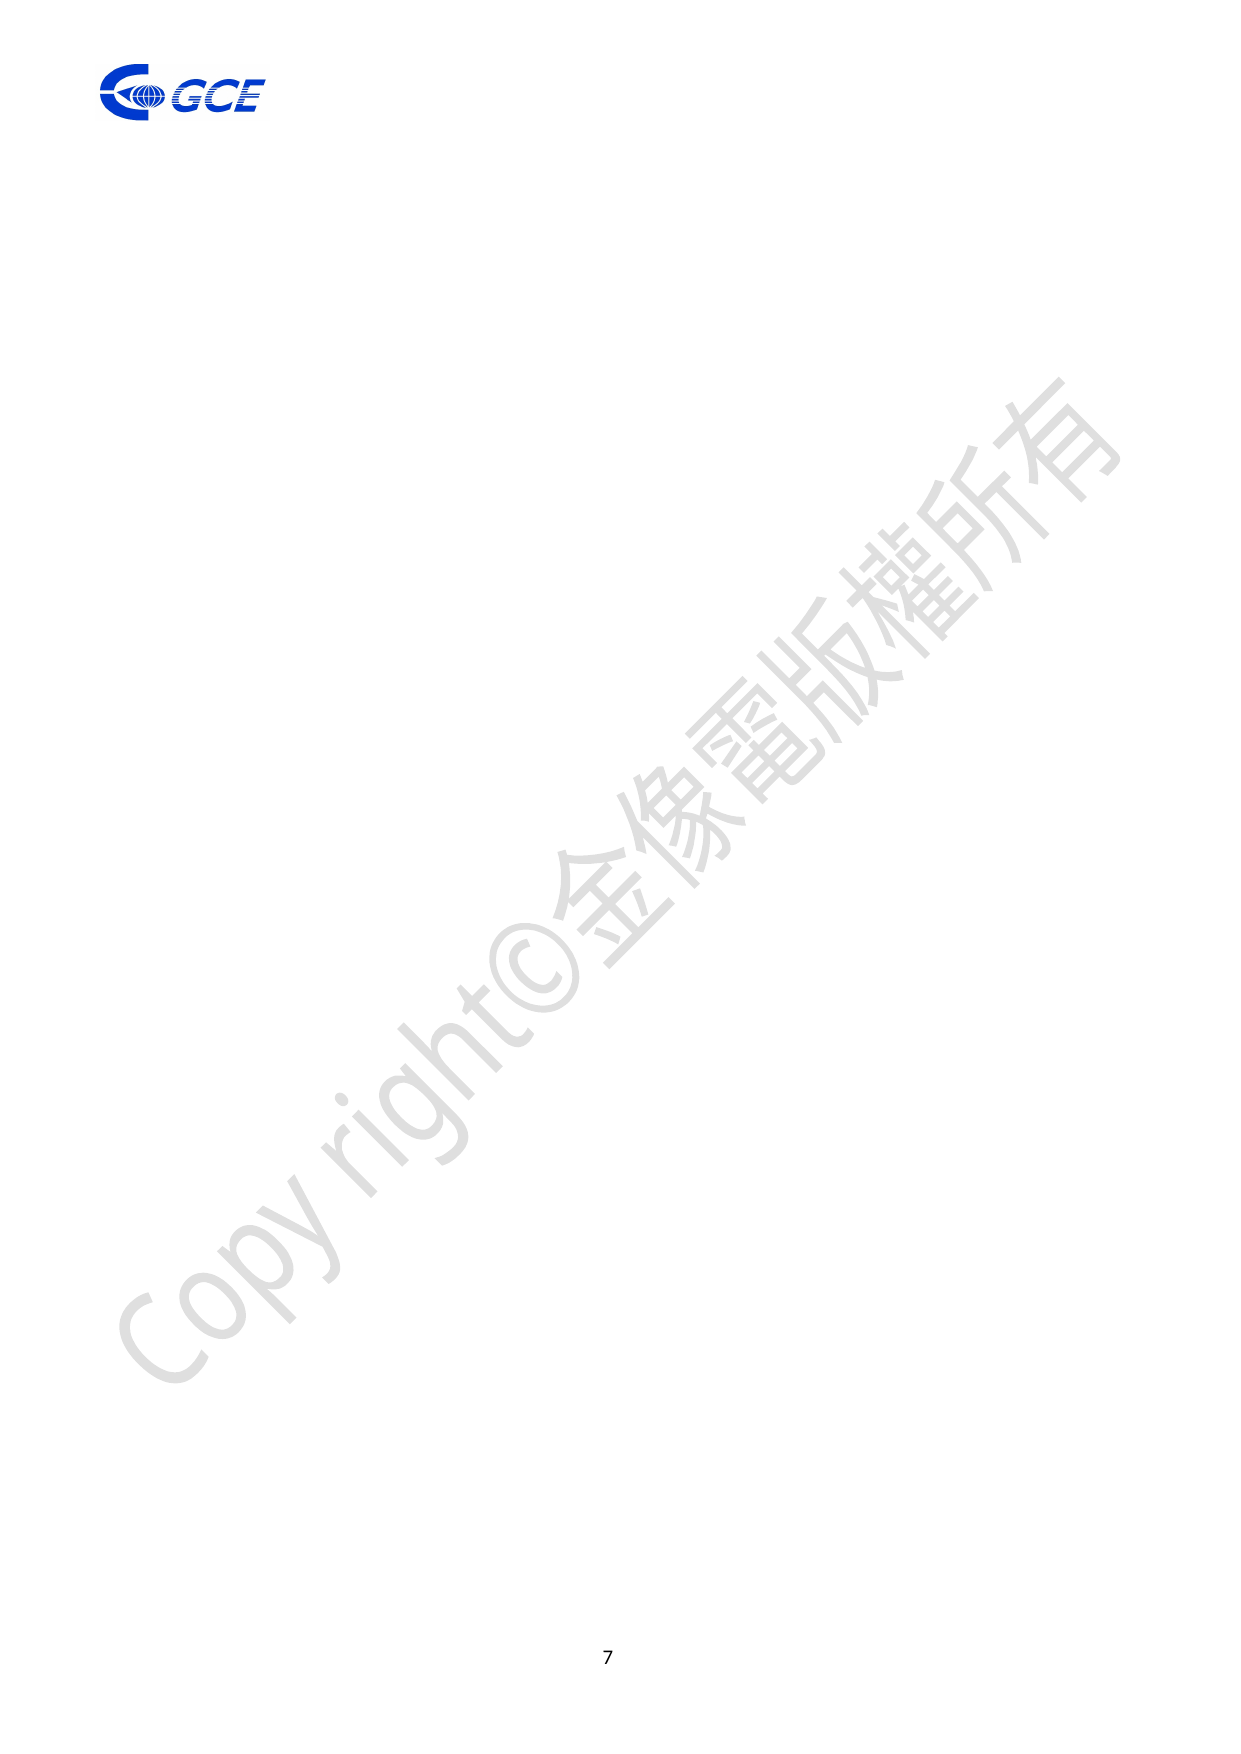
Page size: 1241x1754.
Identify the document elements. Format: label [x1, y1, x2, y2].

picture [95, 64, 271, 121]
